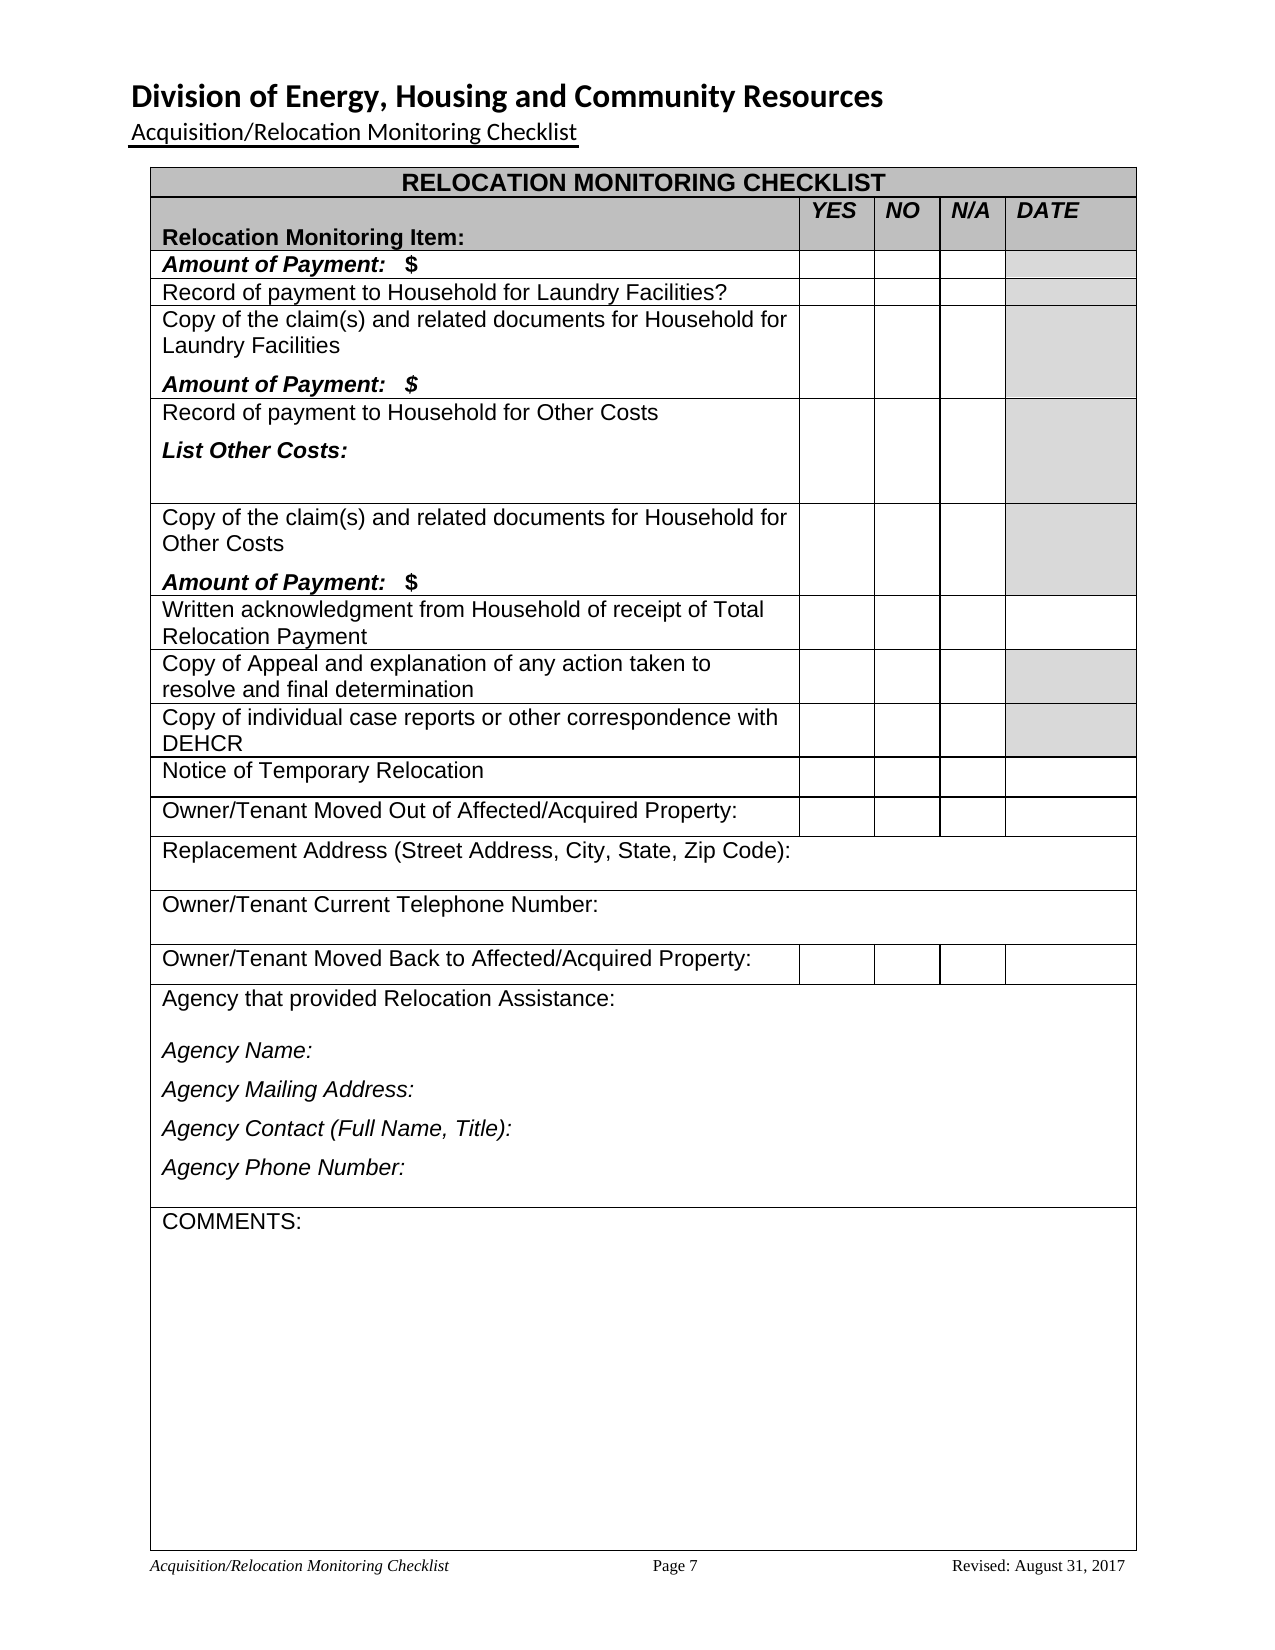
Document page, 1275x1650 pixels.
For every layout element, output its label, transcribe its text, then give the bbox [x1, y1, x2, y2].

table_cell DATE [1006, 198, 1136, 250]
table_cell YES [800, 198, 874, 250]
table_cell [875, 650, 939, 703]
table_cell [1006, 758, 1136, 796]
table_cell [1006, 306, 1136, 397]
table_cell Copy of individual case reports or other correspondence with DEHCR [151, 704, 799, 756]
table_cell [1006, 945, 1136, 984]
table_cell [875, 596, 939, 649]
table_cell [941, 758, 1005, 796]
table_cell [941, 504, 1005, 595]
table_cell [941, 798, 1005, 836]
table_cell [800, 650, 874, 703]
table_cell Record of payment to Household for Laundry Facilities? [151, 279, 799, 305]
table_cell [800, 306, 874, 397]
table_cell [800, 704, 874, 756]
table_cell [941, 399, 1005, 503]
table_cell [875, 504, 939, 595]
table_cell [800, 945, 874, 984]
table_cell [875, 251, 939, 277]
table_cell Owner/Tenant Moved Out of Affected/Acquired Property: [151, 798, 799, 836]
table_cell [941, 650, 1005, 703]
table_cell COMMENTS: [151, 1208, 1136, 1550]
table_header RELOCATION MONITORING CHECKLIST [151, 168, 1136, 196]
table_cell [1006, 596, 1136, 649]
table_cell Notice of Temporary Relocation [151, 758, 799, 796]
table_cell [941, 306, 1005, 397]
table_cell Copy of the claim(s) and related documents for Household for Laundry Facilities Amount of Payment: $ [151, 306, 799, 397]
table_cell Replacement Address (Street Address, City, State, Zip Code): [151, 837, 1136, 890]
table_cell Copy of Appeal and explanation of any action taken to resolve and final determination [151, 650, 799, 703]
table_cell [1006, 650, 1136, 703]
table_cell NO [875, 198, 939, 250]
table_cell [800, 758, 874, 796]
table_cell [875, 306, 939, 397]
table_cell [875, 399, 939, 503]
table_cell [1006, 251, 1136, 277]
table_cell [941, 251, 1005, 277]
table_cell [1006, 279, 1136, 305]
table_cell [875, 758, 939, 796]
table_cell Record of payment to Household for Other Costs List Other Costs: [151, 399, 799, 503]
table_cell [1006, 504, 1136, 595]
table_cell Owner/Tenant Current Telephone Number: [151, 891, 1136, 944]
table_cell [875, 704, 939, 756]
table_cell [800, 399, 874, 503]
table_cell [151, 251, 799, 277]
table_cell [800, 798, 874, 836]
table_cell [800, 596, 874, 649]
table_cell Relocation Monitoring Item: [151, 198, 799, 250]
table_cell Copy of the claim(s) and related documents for Household for Other Costs Amount of Payment: $ [151, 504, 799, 595]
table_cell Agency that provided Relocation Assistance: Agency Name: Agency Mailing Address: Agency Contact (Full Name, Title): Agency Phone Number: [151, 985, 1136, 1207]
table_cell [941, 945, 1005, 984]
table_cell [941, 596, 1005, 649]
table_cell [941, 279, 1005, 305]
table_cell [875, 945, 939, 984]
table_cell [800, 504, 874, 595]
table_cell Written acknowledgment from Household of receipt of Total Relocation Payment [151, 596, 799, 649]
table_cell [1006, 399, 1136, 503]
table_cell [800, 279, 874, 305]
table_cell [1006, 798, 1136, 836]
table_cell [941, 704, 1005, 756]
table_cell [875, 279, 939, 305]
table_cell [800, 251, 874, 277]
table_cell Owner/Tenant Moved Back to Affected/Acquired Property: [151, 945, 799, 984]
table_cell [1006, 704, 1136, 756]
table_cell [875, 798, 939, 836]
table_cell N/A [941, 198, 1005, 250]
